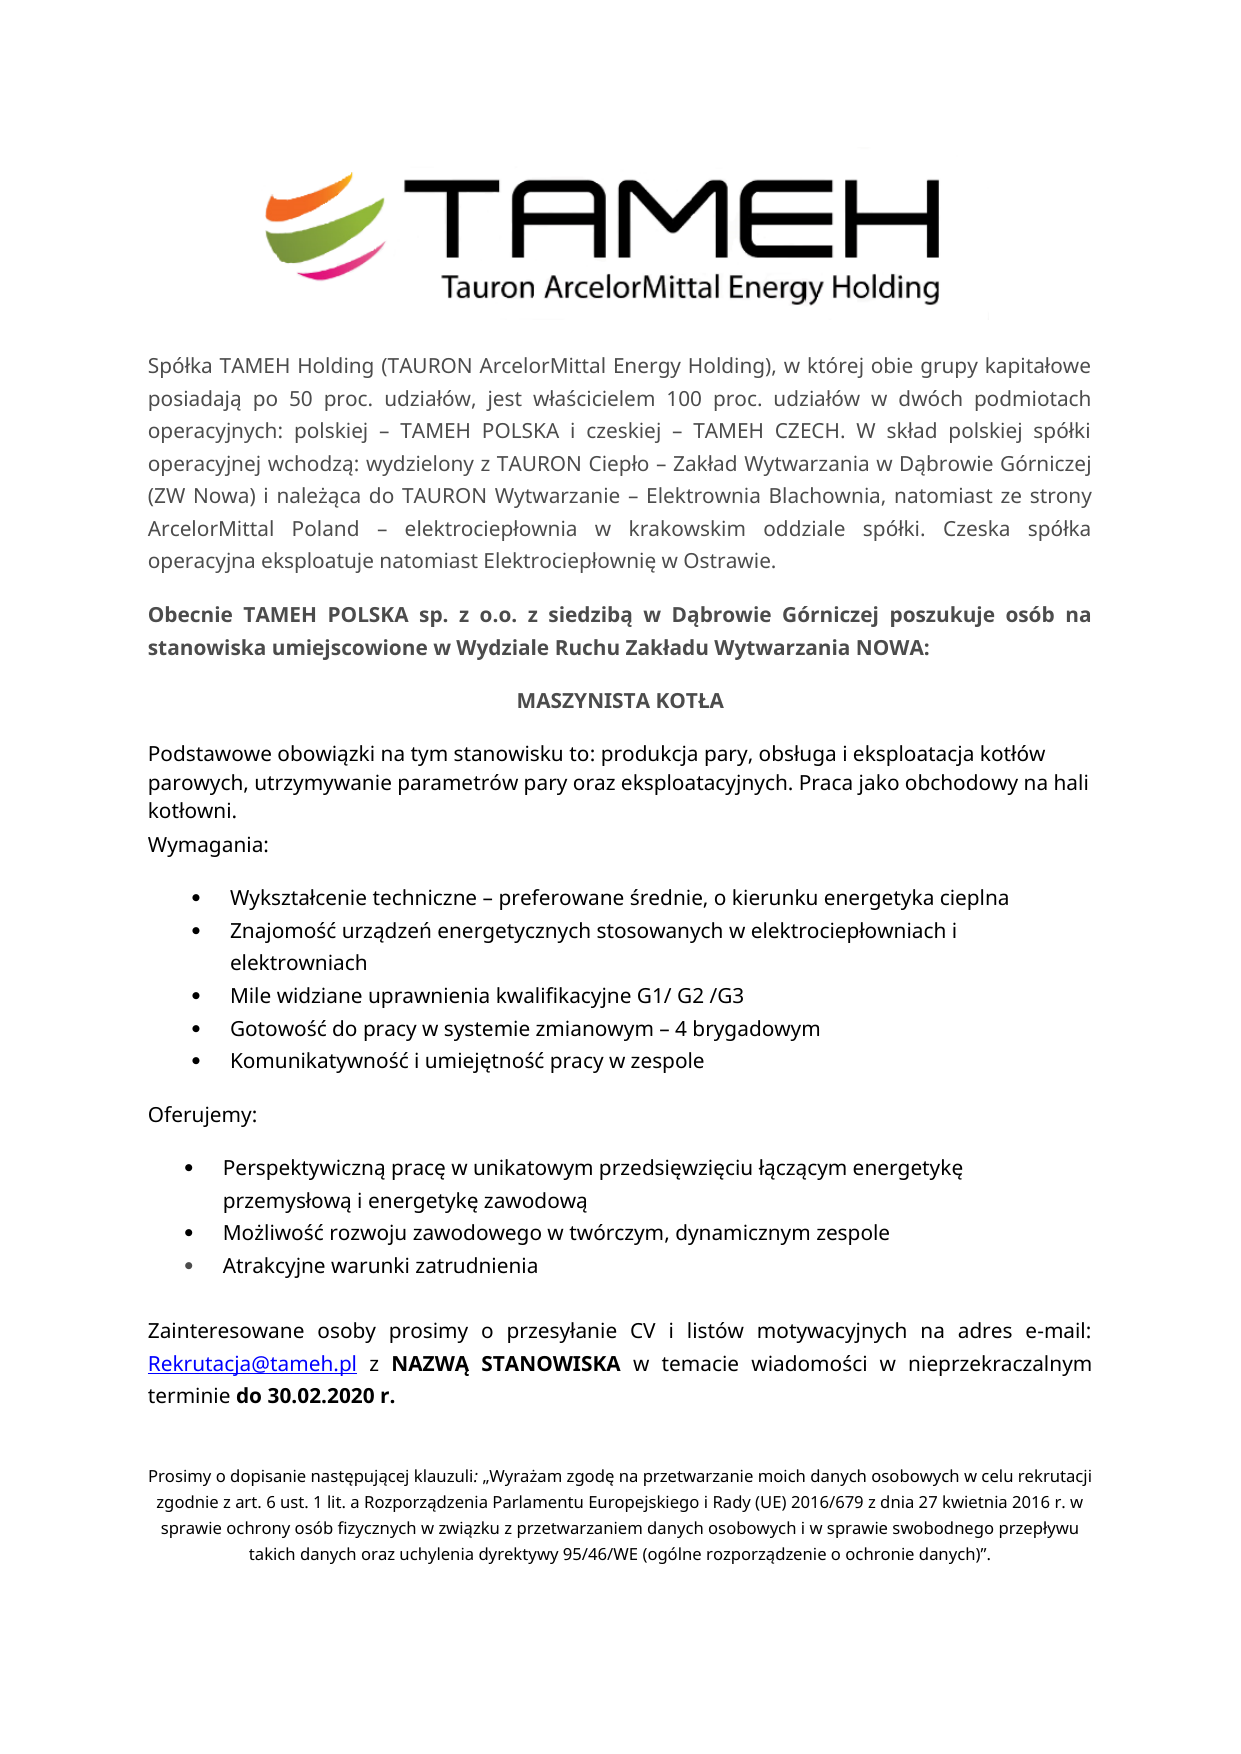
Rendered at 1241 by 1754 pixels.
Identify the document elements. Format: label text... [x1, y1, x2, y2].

list Możliwość rozwoju zawodowego w twórczym, dynamicznym zespole [185, 1218, 1093, 1247]
text Oferujemy: [148, 1100, 1093, 1128]
text Obecnie TAMEH POLSKA sp. z o.o. z siedzibą w Dąbrowie Górniczej poszukuje osób na stanowiska umiejscowione w Wydziale Ruchu Zakładu Wytwarzania NOWA: [148, 600, 1093, 661]
list Perspektywiczną pracę w unikatowym przedsięwzięciu łączącym energetykę przemysłową i energetykę zawodową [185, 1153, 1093, 1214]
list Wykształcenie techniczne – preferowane średnie, o kierunku energetyka cieplna [192, 883, 1093, 912]
text Wymagania: [148, 830, 1093, 858]
text Podstawowe obowiązki na tym stanowisku to: produkcja pary, obsługa i eksploatacja kotłów parowych, utrzymywanie parametrów pary oraz eksploatacyjnych. Praca jako obchodowy na hali kotłowni. [148, 739, 1093, 825]
list Gotowość do pracy w systemie zmianowym – 4 brygadowym [192, 1014, 1093, 1042]
list Znajomość urządzeń energetycznych stosowanych w elektrociepłowniach i elektrowniach [192, 916, 1093, 977]
list Zainteresowane osoby prosimy o przesyłanie CV i listów motywacyjnych na adres e-mail: Rekrutacja@tameh.pl z NAZWĄ STANOWISKA w temacie wiadomości w nieprzekraczalnym terminie do 30.02.2020 r. [148, 1316, 1093, 1410]
text Prosimy o dopisanie następującej klauzuli: „Wyrażam zgodę na przetwarzanie moich danych osobowych w celu rekrutacji zgodnie z art. 6 ust. 1 lit. a Rozporządzenia Parlamentu Europejskiego i Rady (UE) 2016/679 z dnia 27 kwietnia 2016 r. w sprawie ochrony osób fizycznych w związku z przetwarzaniem danych osobowych i w sprawie swobodnego przepływu takich danych oraz uchylenia dyrektywy 95/46/WE (ogólne rozporządzenie o ochronie danych)”. [148, 1464, 1093, 1565]
list Mile widziane uprawnienia kwalifikacyjne G1/ G2 /G3 [192, 981, 1093, 1009]
text MASZYNISTA KOTŁA [148, 686, 1093, 714]
picture [251, 147, 989, 320]
list Atrakcyjne warunki zatrudnienia [185, 1251, 1093, 1279]
list Komunikatywność i umiejętność pracy w zespole [192, 1046, 1093, 1075]
text Spółka TAMEH Holding (TAURON ArcelorMittal Energy Holding), w której obie grupy kapitałowe posiadają po 50 proc. udziałów, jest właścicielem 100 proc. udziałów w dwóch podmiotach operacyjnych: polskiej – TAMEH POLSKA i czeskiej – TAMEH CZECH. W skład polskiej spółki operacyjnej wchodzą: wydzielony z TAURON Ciepło – Zakład Wytwarzania w Dąbrowie Górniczej (ZW Nowa) i należąca do TAURON Wytwarzanie – Elektrownia Blachownia, natomiast ze strony ArcelorMittal Poland – elektrociepłownia w krakowskim oddziale spółki. Czeska spółka operacyjna eksploatuje natomiast Elektrociepłownię w Ostrawie. [148, 351, 1093, 575]
